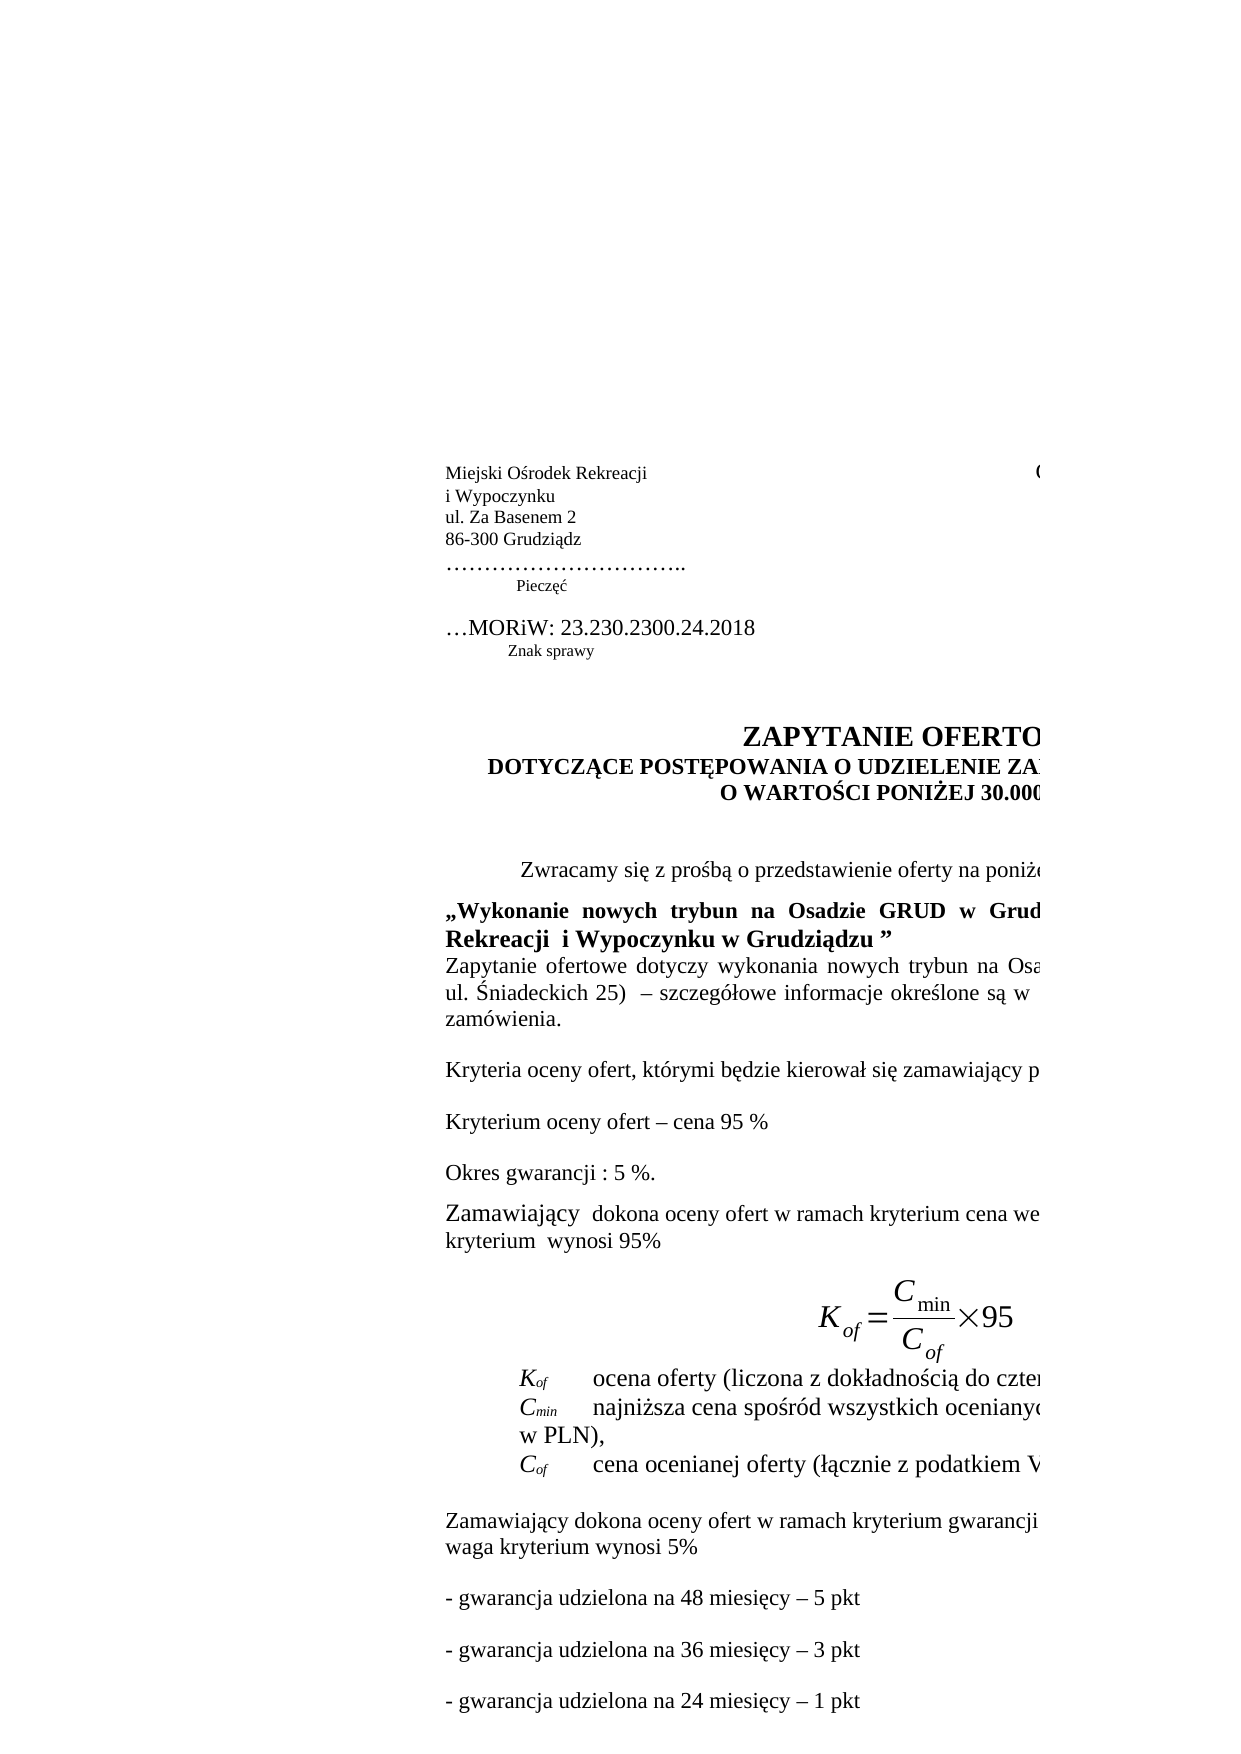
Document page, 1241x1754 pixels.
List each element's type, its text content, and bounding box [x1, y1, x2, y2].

text Uwagi: [148, 173, 1093, 1606]
